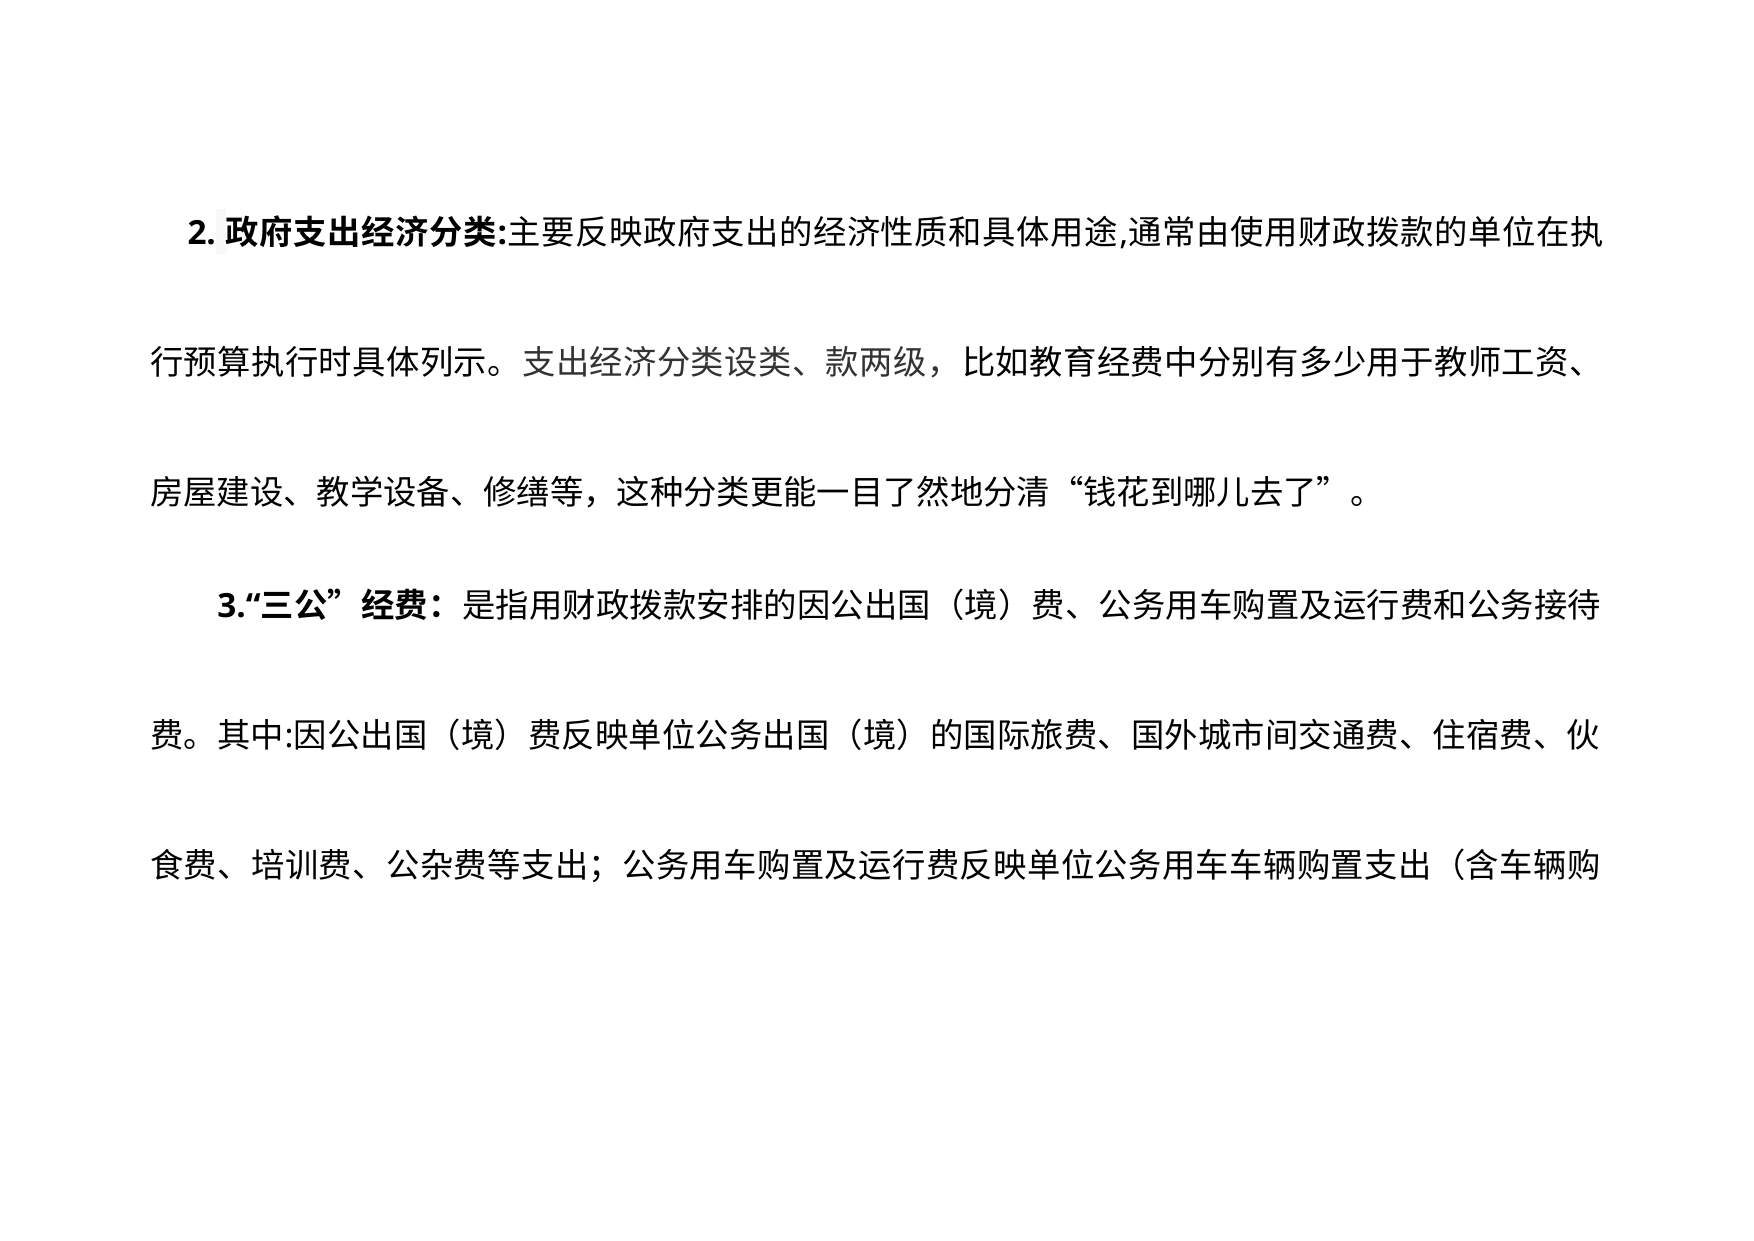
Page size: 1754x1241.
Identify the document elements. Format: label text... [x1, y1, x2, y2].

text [150, 571, 1604, 896]
text 2. 政府支出经济分类:主要反映政府支出的经济性质和具体用途,通常由使用财政拨款的单位在执行预算执行时具体列示。支出经济分类设类、款两级，比如教育经费中分别有多少用于教师工资、房屋建设、教学设备、修缮等，这种分类更能一目了然地分清“钱花到哪儿去了”。 [150, 198, 1604, 523]
